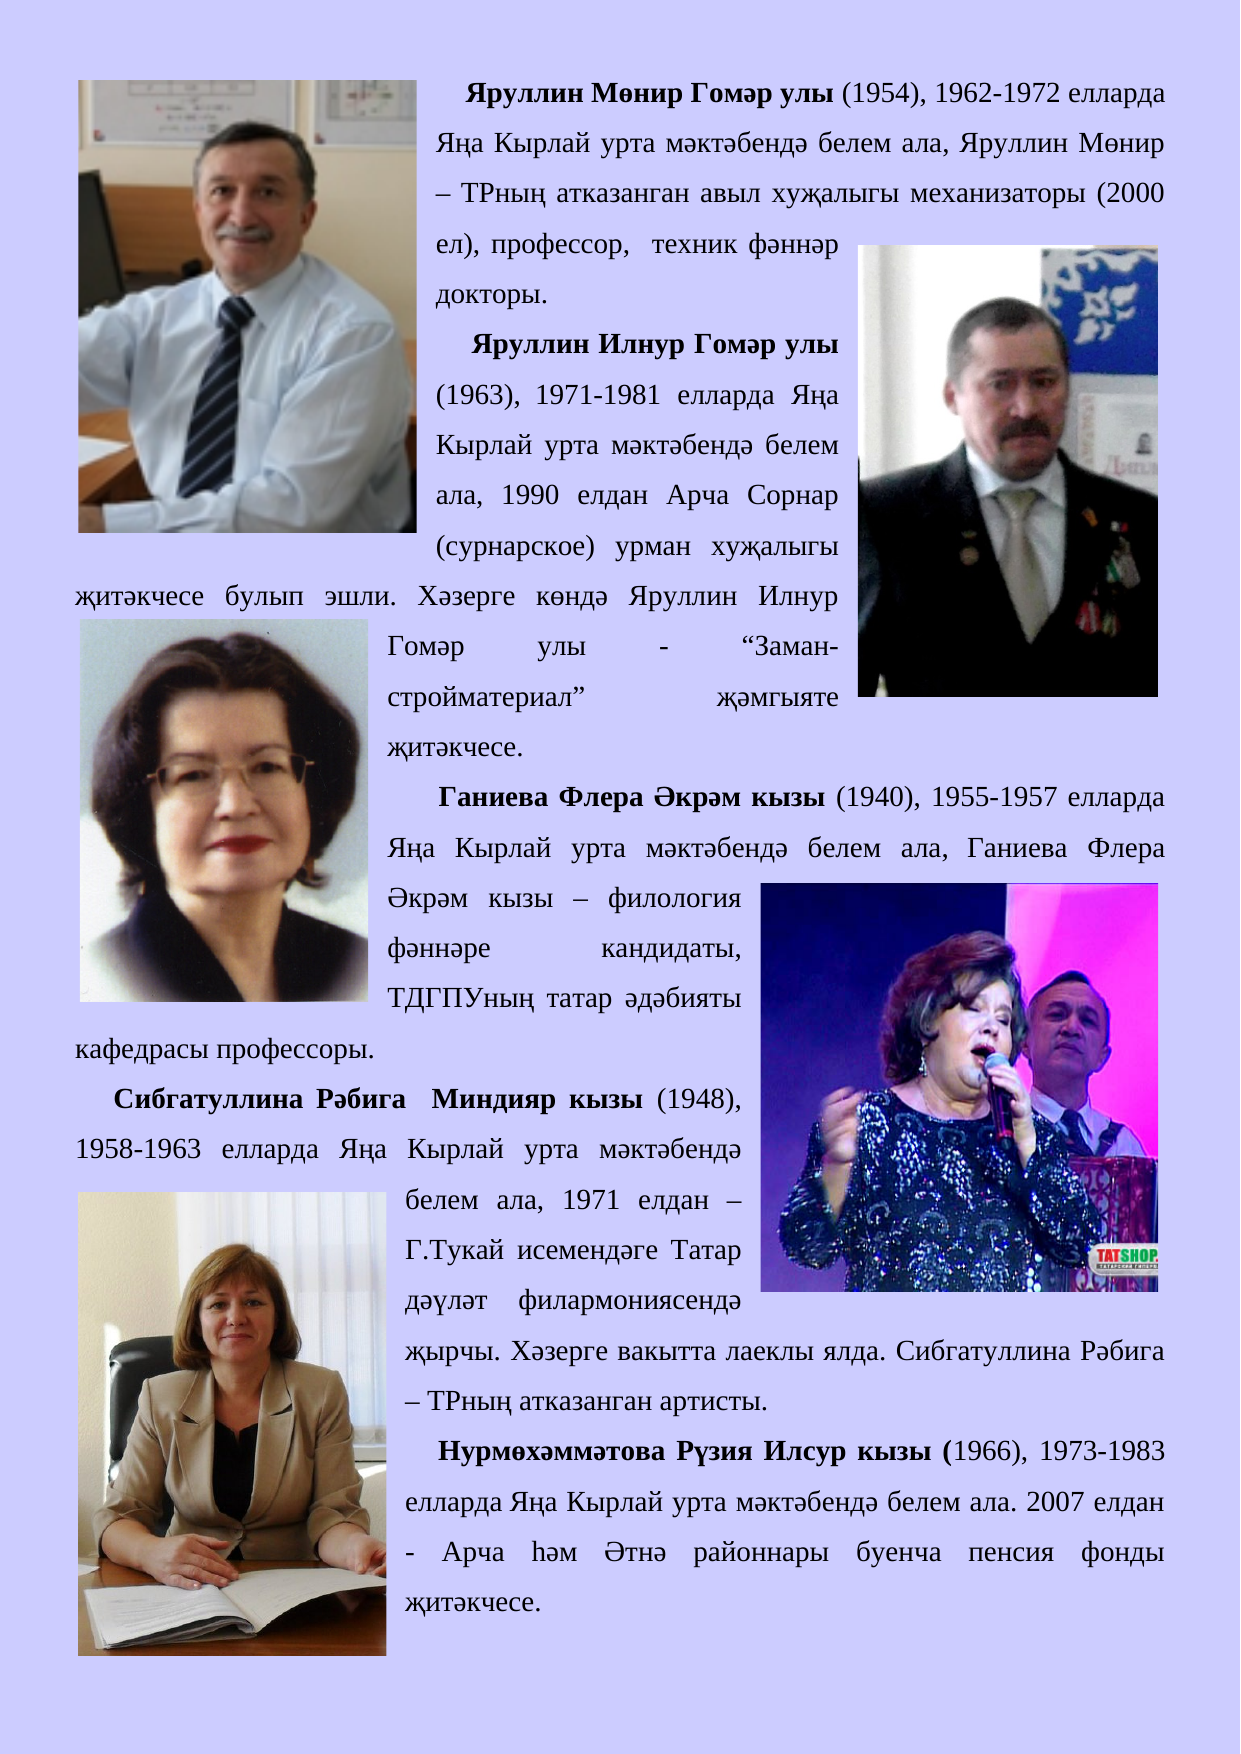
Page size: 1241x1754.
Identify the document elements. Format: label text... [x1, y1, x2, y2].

picture [78, 1192, 387, 1656]
text Яруллин Илнур Гомәр улы (1963), 1971-1981 елларда Яңа Кырлай урта мәктәбендә белем ала, 1990 елдан Арча Сорнар (сурнарское) урман хуҗалыгы җитәкчесе булып эшли. Хәзерге көндә Яруллин Илнур Гомәр улы - “Заман-стройматериал” җәмгыяте җитәкчесе. [75, 327, 1165, 763]
text Ганиева Флера Әкрәм кызы (1940), 1955-1957 елларда Яңа Кырлай урта мәктәбендә белем ала, Ганиева Флера Әкрәм кызы – филология фәннәре кандидаты, ТДГПУның татар әдәбияты кафедрасы профессоры. [75, 779, 1165, 1064]
text Нурмөхәммәтова Рүзия Илсур кызы (1966), 1973-1983 елларда Яңа Кырлай урта мәктәбендә белем ала. 2007 елдан - Арча һәм Әтнә районнары буенча пенсия фонды җитәкчесе. [387, 1433, 1165, 1618]
picture [760, 883, 1159, 1292]
picture [78, 80, 417, 533]
picture [857, 245, 1158, 697]
text Сибгатуллина Рәбига Миндияр кызы (1948), 1958-1963 елларда Яңа Кырлай урта мәктәбендә белем ала, 1971 елдан – Г.Тукай исемендәге Татар дәүләт филармониясендә җырчы. Хәзерге вакытта лаеклы ялда. Сибгатуллина Рәбига – ТРның атказанган артисты. [75, 1081, 1165, 1417]
picture [79, 619, 369, 1002]
text Яруллин Мөнир Гомәр улы (1954), 1962-1972 елларда Яңа Кырлай урта мәктәбендә белем ала, Яруллин Мөнир – ТРның атказанган авыл хуҗалыгы механизаторы (2000 ел), профессор, техник фәннәр докторы. [75, 75, 1165, 310]
